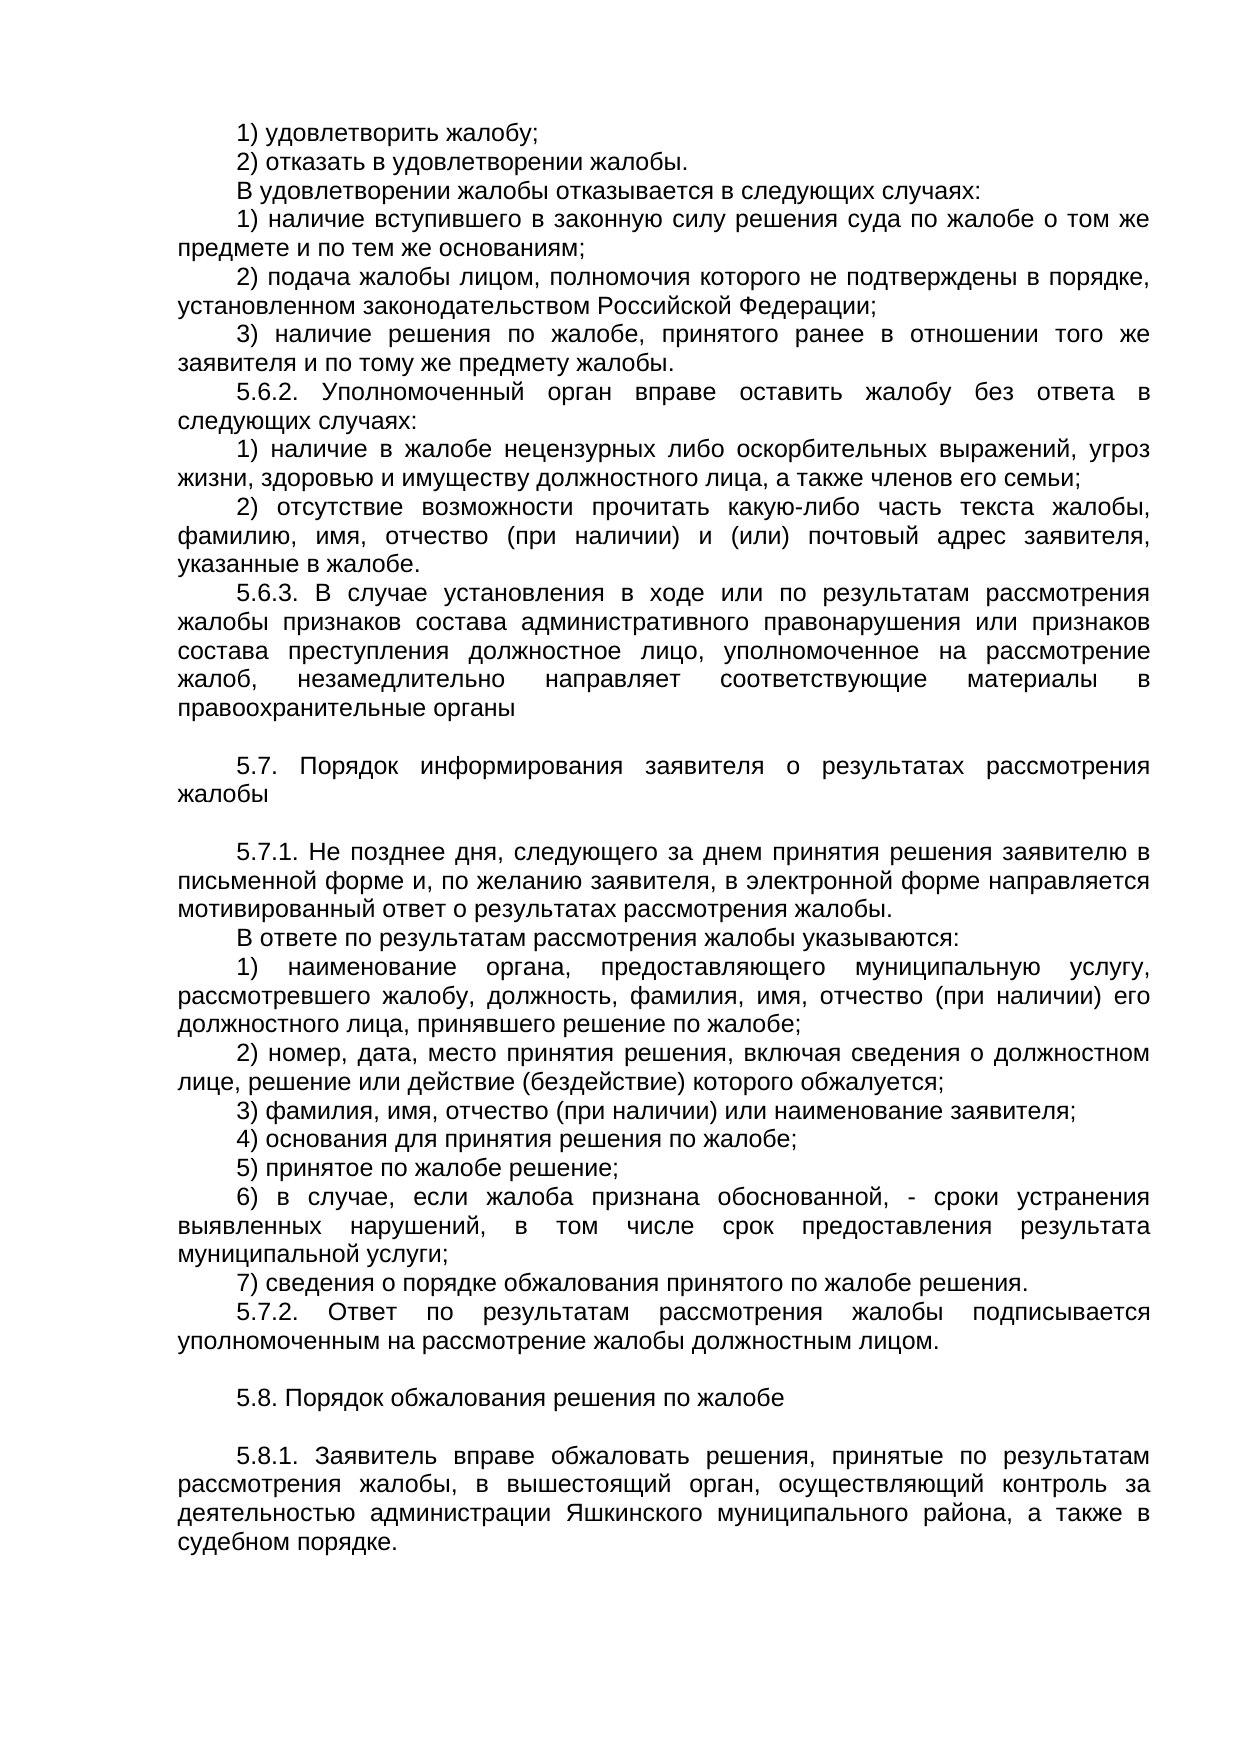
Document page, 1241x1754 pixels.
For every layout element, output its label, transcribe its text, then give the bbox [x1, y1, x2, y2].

text 1) наличие вступившего в законную силу решения суда по жалобе о том же предмете и по тем же основаниям; [177, 204, 1152, 262]
text 3) фамилия, имя, отчество (при наличии) или наименование заявителя; [177, 1096, 1152, 1124]
text 5.7. Порядок информирования заявителя о результатах рассмотрения жалобы [177, 751, 1152, 808]
text 2) номер, дата, место принятия решения, включая сведения о должностном лице, решение или действие (бездействие) которого обжалуется; [177, 1038, 1152, 1096]
text 5.8. Порядок обжалования решения по жалобе [177, 1383, 1152, 1412]
text 6) в случае, если жалоба признана обоснованной, - сроки устранения выявленных нарушений, в том числе срок предоставления результата муниципальной услуги; [177, 1182, 1152, 1268]
text В ответе по результатам рассмотрения жалобы указываются: [177, 923, 1152, 952]
text 5.7.1. Не позднее дня, следующего за днем принятия решения заявителю в письменной форме и, по желанию заявителя, в электронной форме направляется мотивированный ответ о результатах рассмотрения жалобы. [177, 837, 1152, 923]
text 2) подача жалобы лицом, полномочия которого не подтверждены в порядке, установленном законодательством Российской Федерации; [177, 262, 1152, 319]
text 5.6.3. В случае установления в ходе или по результатам рассмотрения жалобы признаков состава административного правонарушения или признаков состава преступления должностное лицо, уполномоченное на рассмотрение жалоб, незамедлительно направляет соответствующие материалы в правоохранительные органы [177, 578, 1152, 722]
text В удовлетворении жалобы отказывается в следующих случаях: [177, 176, 1152, 204]
text 5) принятое по жалобе решение; [177, 1153, 1152, 1182]
text 5.6.2. Уполномоченный орган вправе оставить жалобу без ответа в следующих случаях: [177, 377, 1152, 434]
text 3) наличие решения по жалобе, принятого ранее в отношении того же заявителя и по тому же предмету жалобы. [177, 319, 1152, 377]
text 1) наличие в жалобе нецензурных либо оскорбительных выражений, угроз жизни, здоровью и имуществу должностного лица, а также членов его семьи; [177, 434, 1152, 492]
text 1) наименование органа, предоставляющего муниципальную услугу, рассмотревшего жалобу, должность, фамилия, имя, отчество (при наличии) его должностного лица, принявшего решение по жалобе; [177, 952, 1152, 1038]
text 1) удовлетворить жалобу; [177, 118, 1152, 147]
text 7) сведения о порядке обжалования принятого по жалобе решения. [177, 1268, 1152, 1297]
text 4) основания для принятия решения по жалобе; [177, 1124, 1152, 1153]
text 5.8.1. Заявитель вправе обжаловать решения, принятые по результатам рассмотрения жалобы, в вышестоящий орган, осуществляющий контроль за деятельностью администрации Яшкинского муниципального района, а также в судебном порядке. [177, 1441, 1152, 1556]
text 2) отказать в удовлетворении жалобы. [177, 147, 1152, 176]
text 5.7.2. Ответ по результатам рассмотрения жалобы подписывается уполномоченным на рассмотрение жалобы должностным лицом. [177, 1297, 1152, 1354]
text 2) отсутствие возможности прочитать какую-либо часть текста жалобы, фамилию, имя, отчество (при наличии) и (или) почтовый адрес заявителя, указанные в жалобе. [177, 492, 1152, 578]
